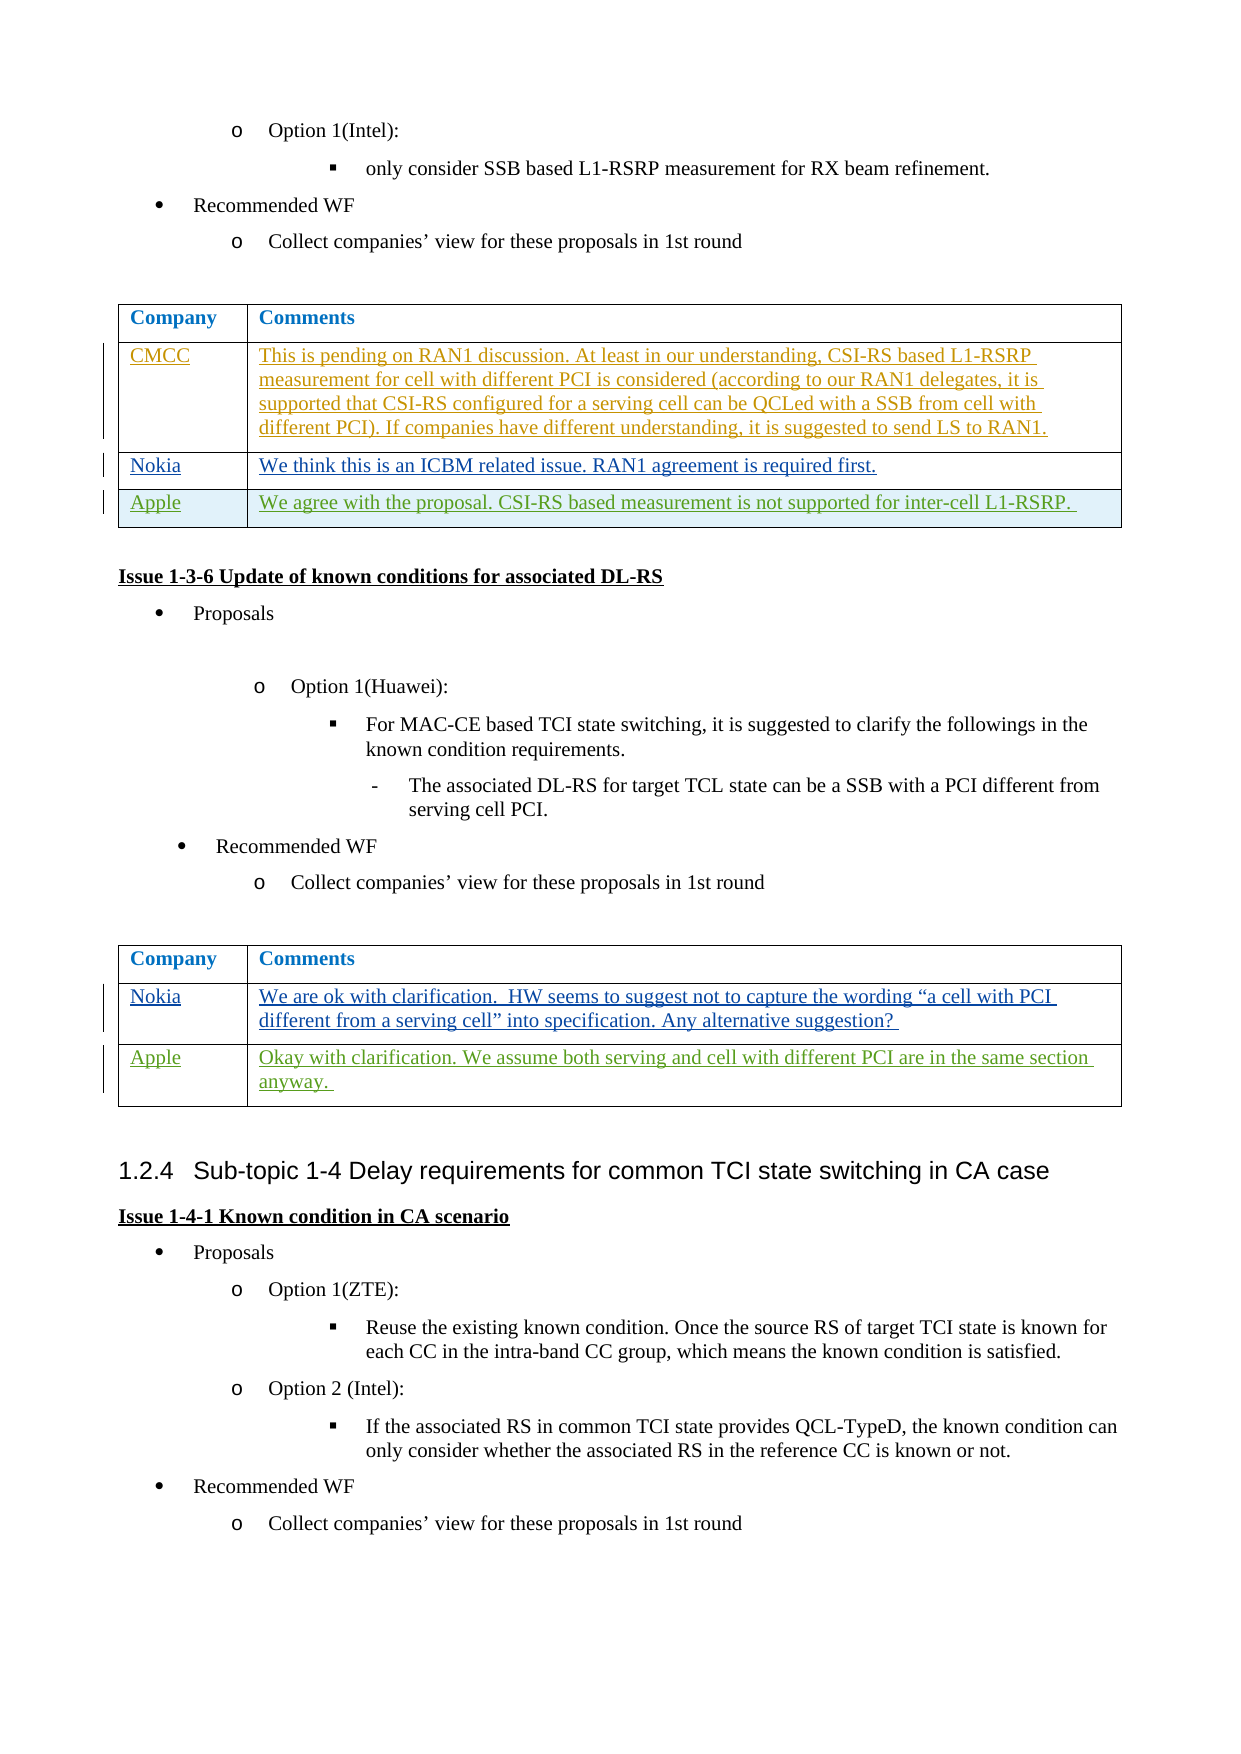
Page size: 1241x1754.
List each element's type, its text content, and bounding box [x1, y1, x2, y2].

table_header Comments [248, 946, 1121, 983]
subtitle Sub-topic 1-4 Delay requirements for common TCI state switching in CA case [118, 1156, 1122, 1185]
table_cell [248, 453, 1121, 489]
table_cell [119, 453, 247, 489]
text Issue 1-3-6 Update of known conditions for associated DL-RS [118, 564, 1122, 588]
list If the associated RS in common TCI state provides QCL-TypeD, the known condition can only consider whether the associated RS in the reference CC is known or not. [328, 1414, 1122, 1462]
table_cell [248, 1045, 1121, 1106]
list Proposals [156, 1240, 1122, 1264]
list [231, 229, 1122, 255]
list Recommended WF [156, 1474, 1122, 1498]
list Option 2 (Intel): [231, 1376, 1122, 1401]
table_cell [248, 343, 1121, 452]
list Collect companies’ view for these proposals in 1st round [253, 870, 1122, 896]
list The associated DL-RS for target TCL state can be a SSB with a PCI different from serving cell PCI. [371, 773, 1122, 821]
text Issue 1-4-1 Known condition in CA scenario [118, 1203, 1122, 1228]
list Option 1(Intel): [231, 118, 1122, 144]
table_cell [119, 984, 247, 1044]
list For MAC-CE based TCI state switching, it is suggested to clarify the followings in the known condition requirements. [328, 712, 1122, 761]
table_header Company [119, 946, 247, 983]
list Recommended WF [178, 834, 1122, 858]
table_header Comments [248, 305, 1121, 342]
list Option 1(Huawei): [253, 674, 1122, 700]
table_cell [248, 984, 1121, 1044]
list Collect companies’ view for these proposals in 1st round [231, 1511, 1122, 1537]
list only consider SSB based L1-RSRP measurement for RX beam refinement. [328, 156, 1122, 180]
list Option 1(ZTE): [231, 1277, 1122, 1302]
table_header Company [119, 305, 247, 342]
list Recommended WF [156, 193, 1122, 217]
list Reuse the existing known condition. Once the source RS of target TCI state is known for each CC in the intra-band CC group, which means the known condition is satisfied. [328, 1315, 1122, 1363]
list Proposals [156, 601, 1122, 625]
table_cell [119, 343, 247, 452]
table_cell [119, 1045, 247, 1106]
